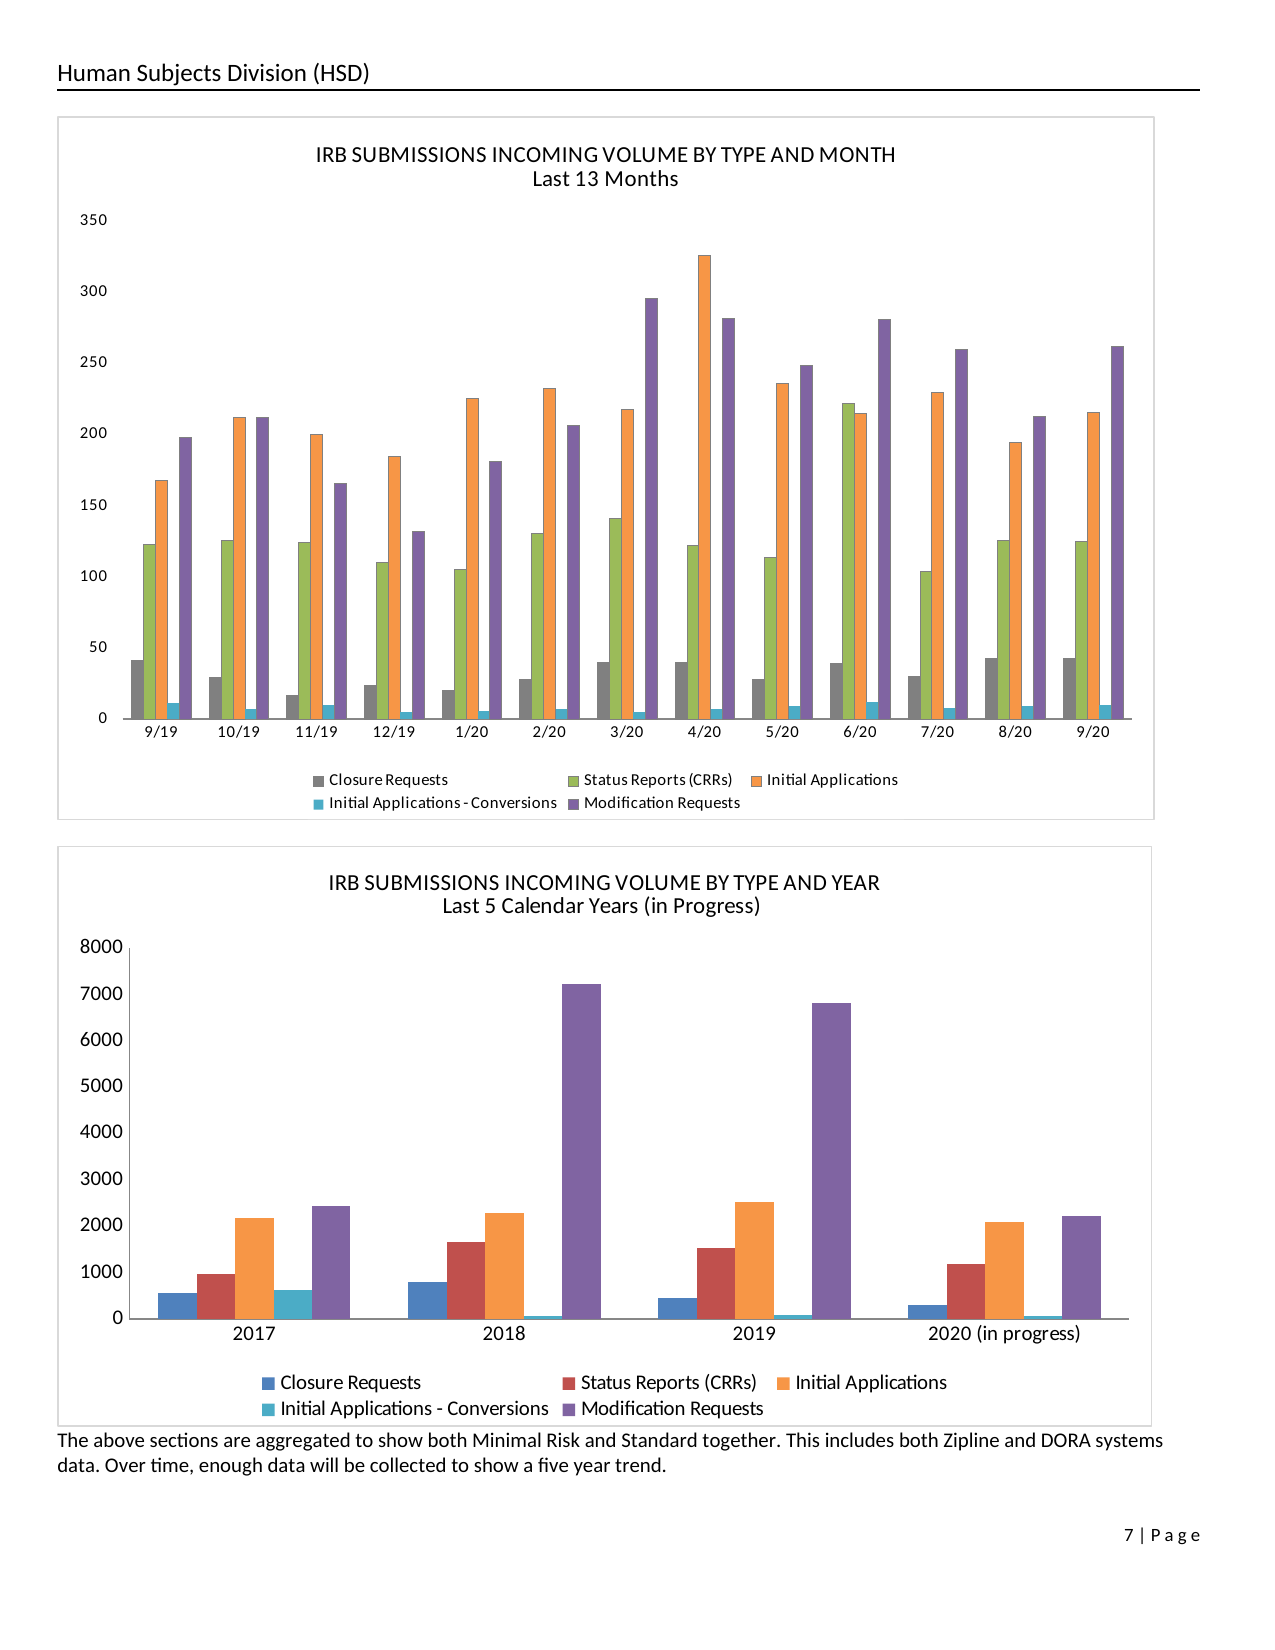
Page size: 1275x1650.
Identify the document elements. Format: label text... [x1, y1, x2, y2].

text Human Subjects Division (HSD) [57, 57, 1200, 89]
text The above sections are aggregated to show both Minimal Risk and Standard together. This includes both Zipline and DORA systems [57, 1427, 1200, 1452]
text data. Over time, enough data will be collected to show a five year trend. [57, 1452, 1200, 1478]
